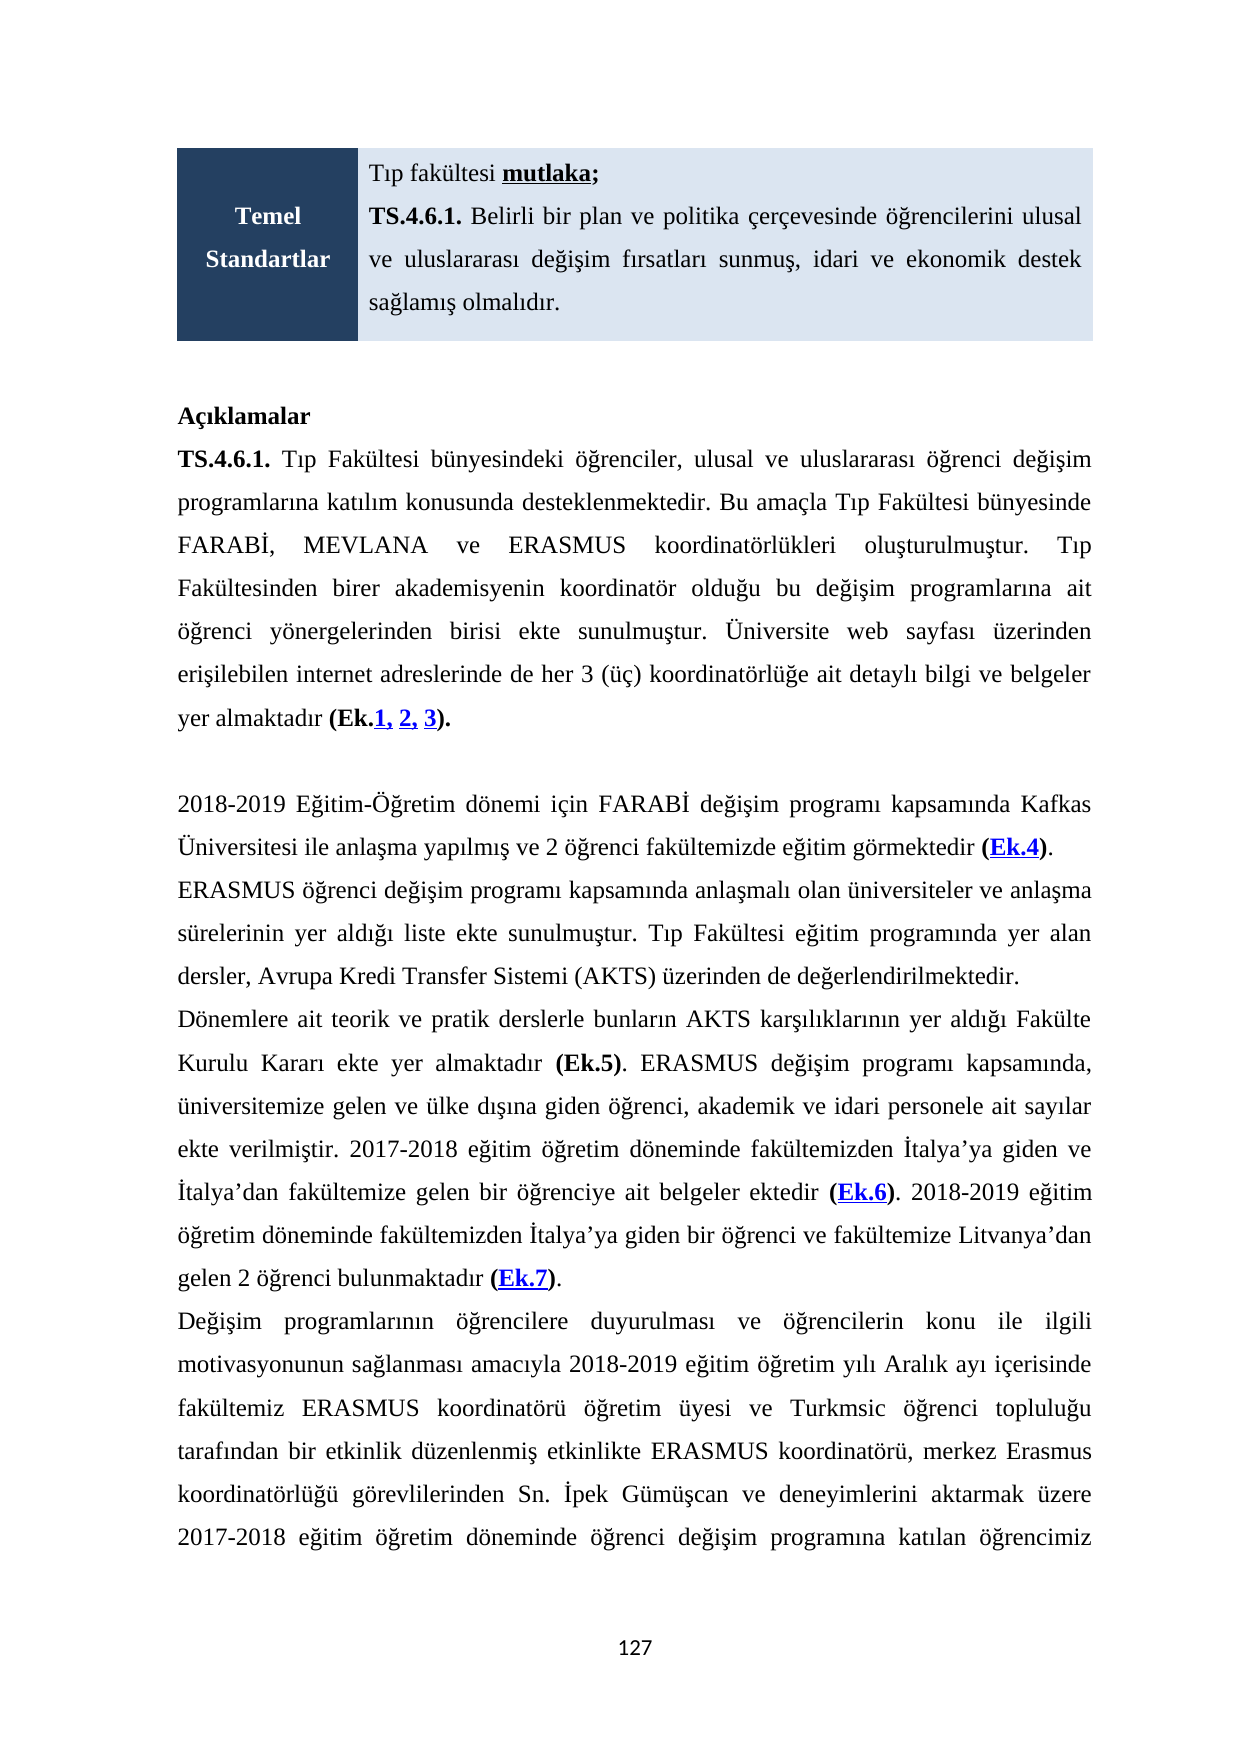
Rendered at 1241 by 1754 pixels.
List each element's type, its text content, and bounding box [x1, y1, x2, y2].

text TS.4.6.1. Tıp Fakültesi bünyesindeki öğrenciler, ulusal ve uluslararası öğrenci değişim programlarına katılım konusunda desteklenmektedir. Bu amaçla Tıp Fakültesi bünyesinde FARABİ, MEVLANA ve ERASMUS koordinatörlükleri oluşturulmuştur. Tıp Fakültesinden birer akademisyenin koordinatör olduğu bu değişim programlarına ait öğrenci yönergelerinden birisi ekte sunulmuştur. Üniversite web sayfası üzerinden erişilebilen internet adreslerinde de her 3 (üç) koordinatörlüğe ait detaylı bilgi ve belgeler yer almaktadır (Ek.1, 2, 3). [177, 444, 1092, 731]
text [177, 1306, 1092, 1551]
text Dönemlere ait teorik ve pratik derslerle bunların AKTS karşılıklarının yer aldığı Fakülte Kurulu Kararı ekte yer almaktadır (Ek.5). ERASMUS değişim programı kapsamında, üniversitemize gelen ve ülke dışına giden öğrenci, akademik ve idari personele ait sayılar ekte verilmiştir. 2017-2018 eğitim öğretim döneminde fakültemizden İtalya’ya giden ve İtalya’dan fakültemize gelen bir öğrenciye ait belgeler ektedir (Ek.6). 2018-2019 eğitim öğretim döneminde fakültemizden İtalya’ya giden bir öğrenci ve fakültemize Litvanya’dan gelen 2 öğrenci bulunmaktadır (Ek.7). [177, 1004, 1092, 1292]
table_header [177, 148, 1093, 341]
text Açıklamalar [177, 401, 1092, 429]
text ERASMUS öğrenci değişim programı kapsamında anlaşmalı olan üniversiteler ve anlaşma sürelerinin yer aldığı liste ekte sunulmuştur. Tıp Fakültesi eğitim programında yer alan dersler, Avrupa Kredi Transfer Sistemi (AKTS) üzerinden de değerlendirilmektedir. [177, 875, 1092, 990]
text 2018-2019 Eğitim-Öğretim dönemi için FARABİ değişim programı kapsamında Kafkas Üniversitesi ile anlaşma yapılmış ve 2 öğrenci fakültemizde eğitim görmektedir (Ek.4). [177, 789, 1092, 861]
